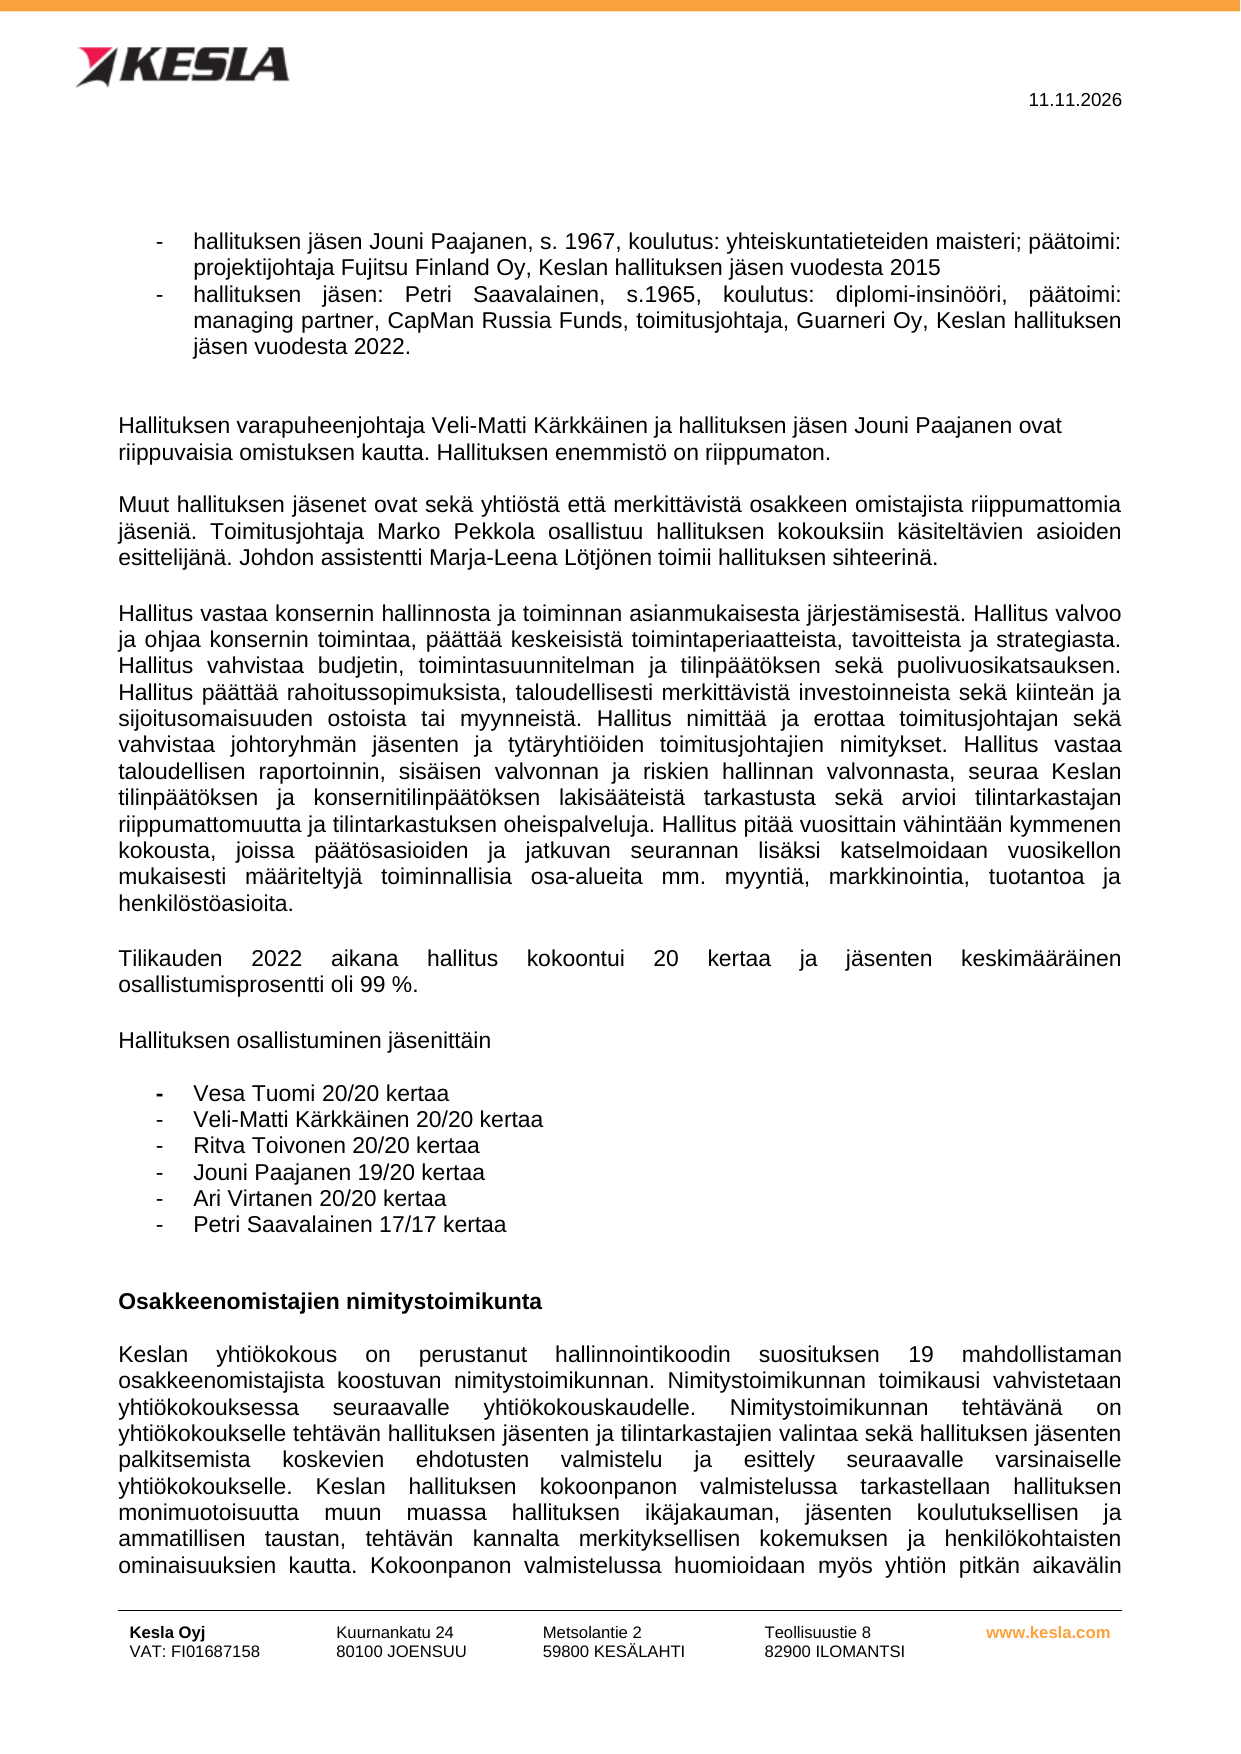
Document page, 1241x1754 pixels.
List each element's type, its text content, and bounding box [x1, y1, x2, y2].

text Tilikauden 2022 aikana hallitus kokoontui 20 kertaa ja jäsenten keskimääräinen osallistumisprosentti oli 99 %. [118, 945, 1122, 998]
list hallituksen jäsen Jouni Paajanen, s. 1967, koulutus: yhteiskuntatieteiden maisteri; päätoimi: projektijohtaja Fujitsu Finland Oy, Keslan hallituksen jäsen vuodesta 2015 [156, 228, 1122, 281]
list Ari Virtanen 20/20 kertaa [156, 1185, 1122, 1211]
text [118, 1341, 1122, 1578]
list Ritva Toivonen 20/20 kertaa [156, 1132, 1122, 1159]
list Petri Saavalainen 17/17 kertaa [156, 1211, 1122, 1238]
list hallituksen jäsen: Petri Saavalainen, s.1965, koulutus: diplomi-insinööri, päätoimi: managing partner, CapMan Russia Funds, toimitusjohtaja, Guarneri Oy, Keslan hallituksen jäsen vuodesta 2022. [156, 281, 1122, 360]
list Jouni Paajanen 19/20 kertaa [156, 1159, 1122, 1185]
text Muut hallituksen jäsenet ovat sekä yhtiöstä että merkittävistä osakkeen omistajista riippumattomia jäseniä. Toimitusjohtaja Marko Pekkola osallistuu hallituksen kokouksiin käsiteltävien asioiden esittelijänä. Johdon assistentti Marja-Leena Lötjönen toimii hallituksen sihteerinä. [118, 491, 1122, 571]
list Veli-Matti Kärkkäinen 20/20 kertaa [156, 1106, 1122, 1132]
text Osakkeenomistajien nimitystoimikunta [118, 1288, 1122, 1314]
text Hallituksen osallistuminen jäsenittäin [118, 1027, 1122, 1053]
list Vesa Tuomi 20/20 kertaa [156, 1080, 1122, 1106]
text Hallituksen varapuheenjohtaja Veli-Matti Kärkkäinen ja hallituksen jäsen Jouni Paajanen ovat riippuvaisia omistuksen kautta. Hallituksen enemmistö on riippumaton. [118, 412, 1122, 465]
picture [0, 0, 1241, 89]
text Hallitus vastaa konsernin hallinnosta ja toiminnan asianmukaisesta järjestämisestä. Hallitus valvoo ja ohjaa konsernin toimintaa, päättää keskeisistä toimintaperiaatteista, tavoitteista ja strategiasta. Hallitus vahvistaa budjetin, toimintasuunnitelman ja tilinpäätöksen sekä puolivuosikatsauksen. Hallitus päättää rahoitussopimuksista, taloudellisesti merkittävistä investoinneista sekä kiinteän ja sijoitusomaisuuden ostoista tai myynneistä. Hallitus nimittää ja erottaa toimitusjohtajan sekä vahvistaa johtoryhmän jäsenten ja tytäryhtiöiden toimitusjohtajien nimitykset. Hallitus vastaa taloudellisen raportoinnin, sisäisen valvonnan ja riskien hallinnan valvonnasta, seuraa Keslan tilinpäätöksen ja konsernitilinpäätöksen lakisääteistä tarkastusta sekä arvioi tilintarkastajan riippumattomuutta ja tilintarkastuksen oheispalveluja. Hallitus pitää vuosittain vähintään kymmenen kokousta, joissa päätösasioiden ja jatkuvan seurannan lisäksi katselmoidaan vuosikellon mukaisesti määriteltyjä toiminnallisia osa-alueita mm. myyntiä, markkinointia, tuotantoa ja henkilöstöasioita. [118, 600, 1122, 916]
